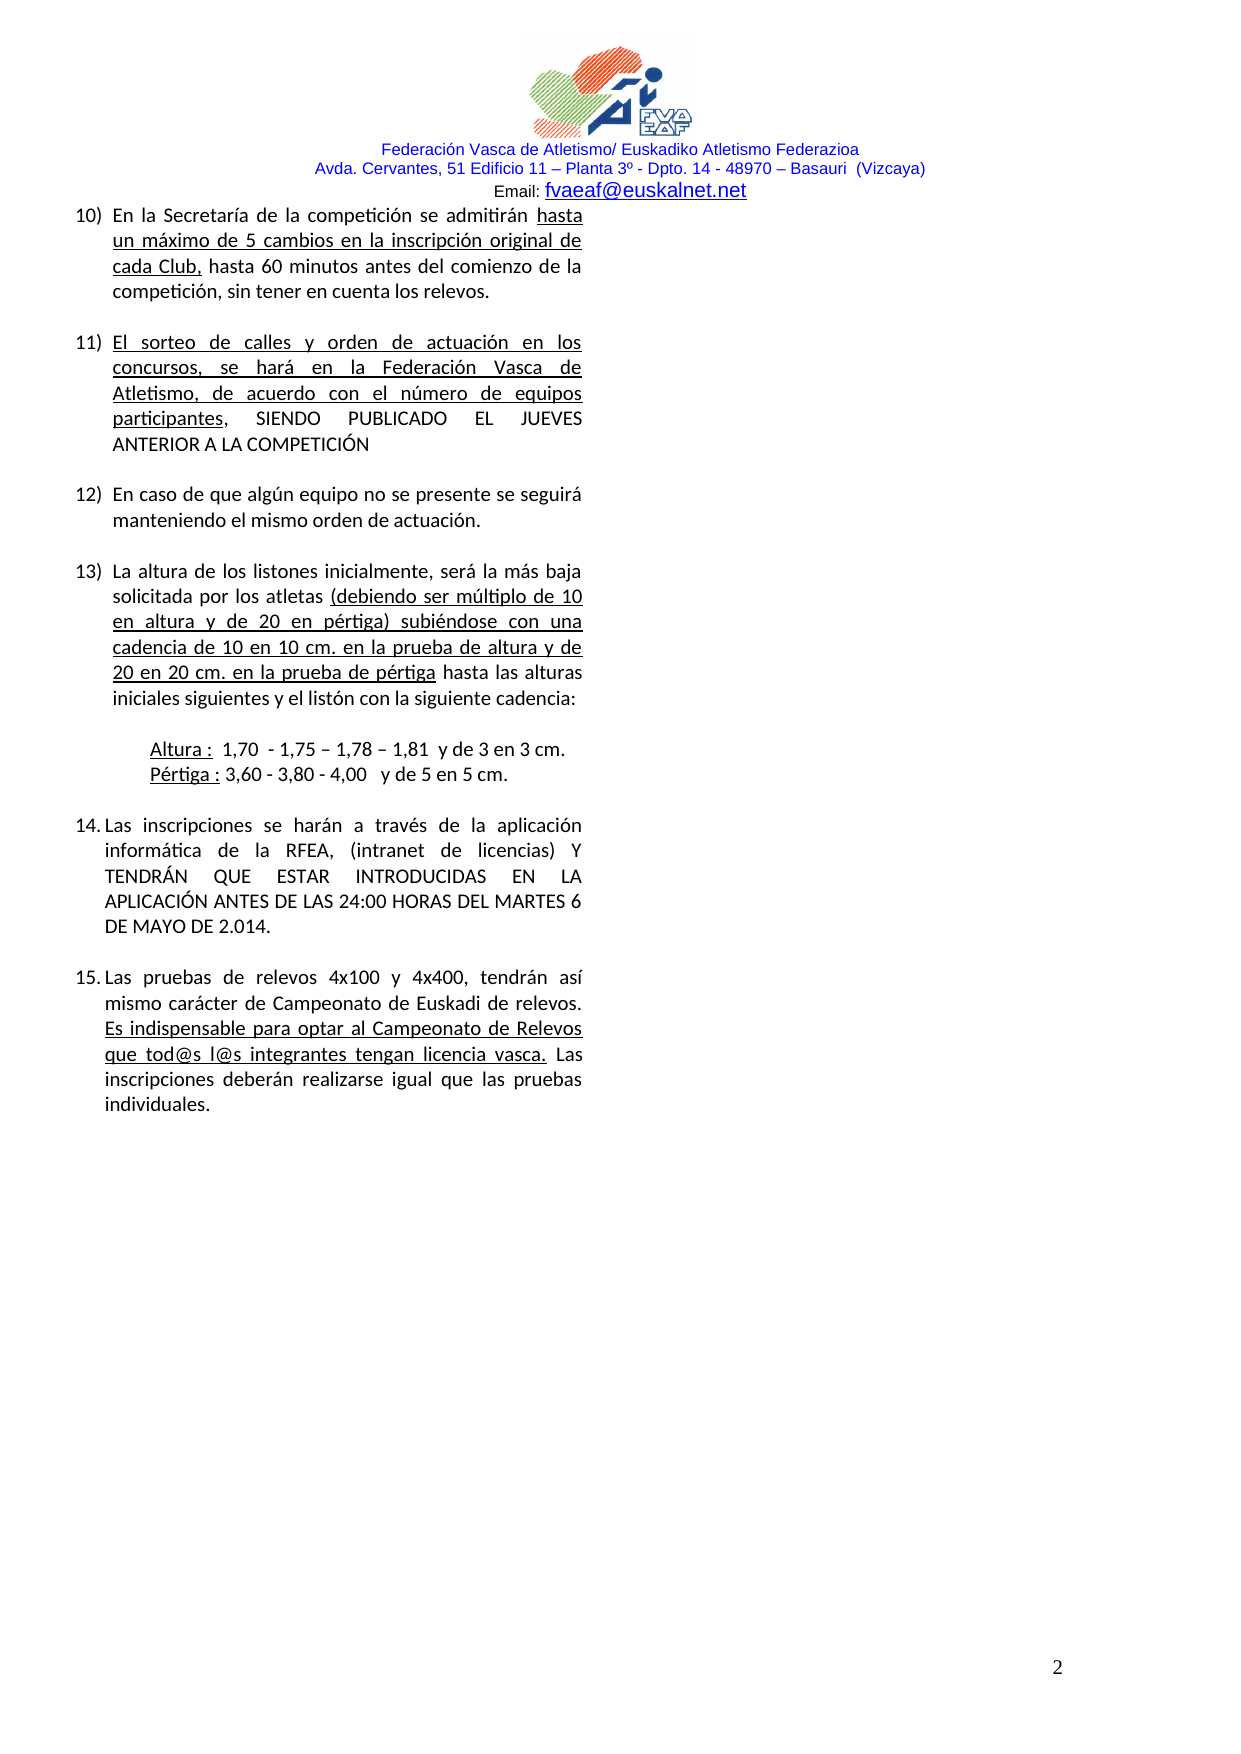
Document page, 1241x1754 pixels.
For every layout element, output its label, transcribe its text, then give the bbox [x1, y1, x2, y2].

text Pértiga : 3,60 - 3,80 - 4,00 y de 5 en 5 cm. [150, 761, 583, 787]
list Las pruebas de relevos 4x100 y 4x400, tendrán así mismo carácter de Campeonato de Euskadi de relevos. Es indispensable para optar al Campeonato de Relevos que tod@s l@s integrantes tengan licencia vasca. Las inscripciones deberán realizarse igual que las pruebas individuales. [75, 964, 583, 1117]
list En caso de que algún equipo no se presente se seguirá manteniendo el mismo orden de actuación. [75, 482, 583, 532]
list La altura de los listones inicialmente, será la más baja solicitada por los atletas (debiendo ser múltiplo de 10 en altura y de 20 en pértiga) subiéndose con una cadencia de 10 en 10 cm. en la prueba de altura y de 20 en 20 cm. en la prueba de pértiga hasta las alturas iniciales siguientes y el listón con la siguiente cadencia: [75, 558, 583, 710]
list En la Secretaría de la competición se admitirán hasta un máximo de 5 cambios en la inscripción original de cada Club, hasta 60 minutos antes del comienzo de la competición, sin tener en cuenta los relevos. [75, 202, 583, 304]
picture [520, 35, 699, 142]
text Altura : 1,70 - 1,75 – 1,78 – 1,81 y de 3 en 3 cm. [150, 736, 583, 761]
list El sorteo de calles y orden de actuación en los concursos, se hará en la Federación Vasca de Atletismo, de acuerdo con el número de equipos participantes, SIENDO PUBLICADO EL JUEVES ANTERIOR A LA COMPETICIÓN [75, 329, 583, 456]
list Las inscripciones se harán a través de la aplicación informática de la RFEA, (intranet de licencias) Y TENDRÁN QUE ESTAR INTRODUCIDAS EN LA APLICACIÓN ANTES DE LAS 24:00 HORAS DEL MARTES 6 DE MAYO DE 2.014. [75, 812, 583, 939]
